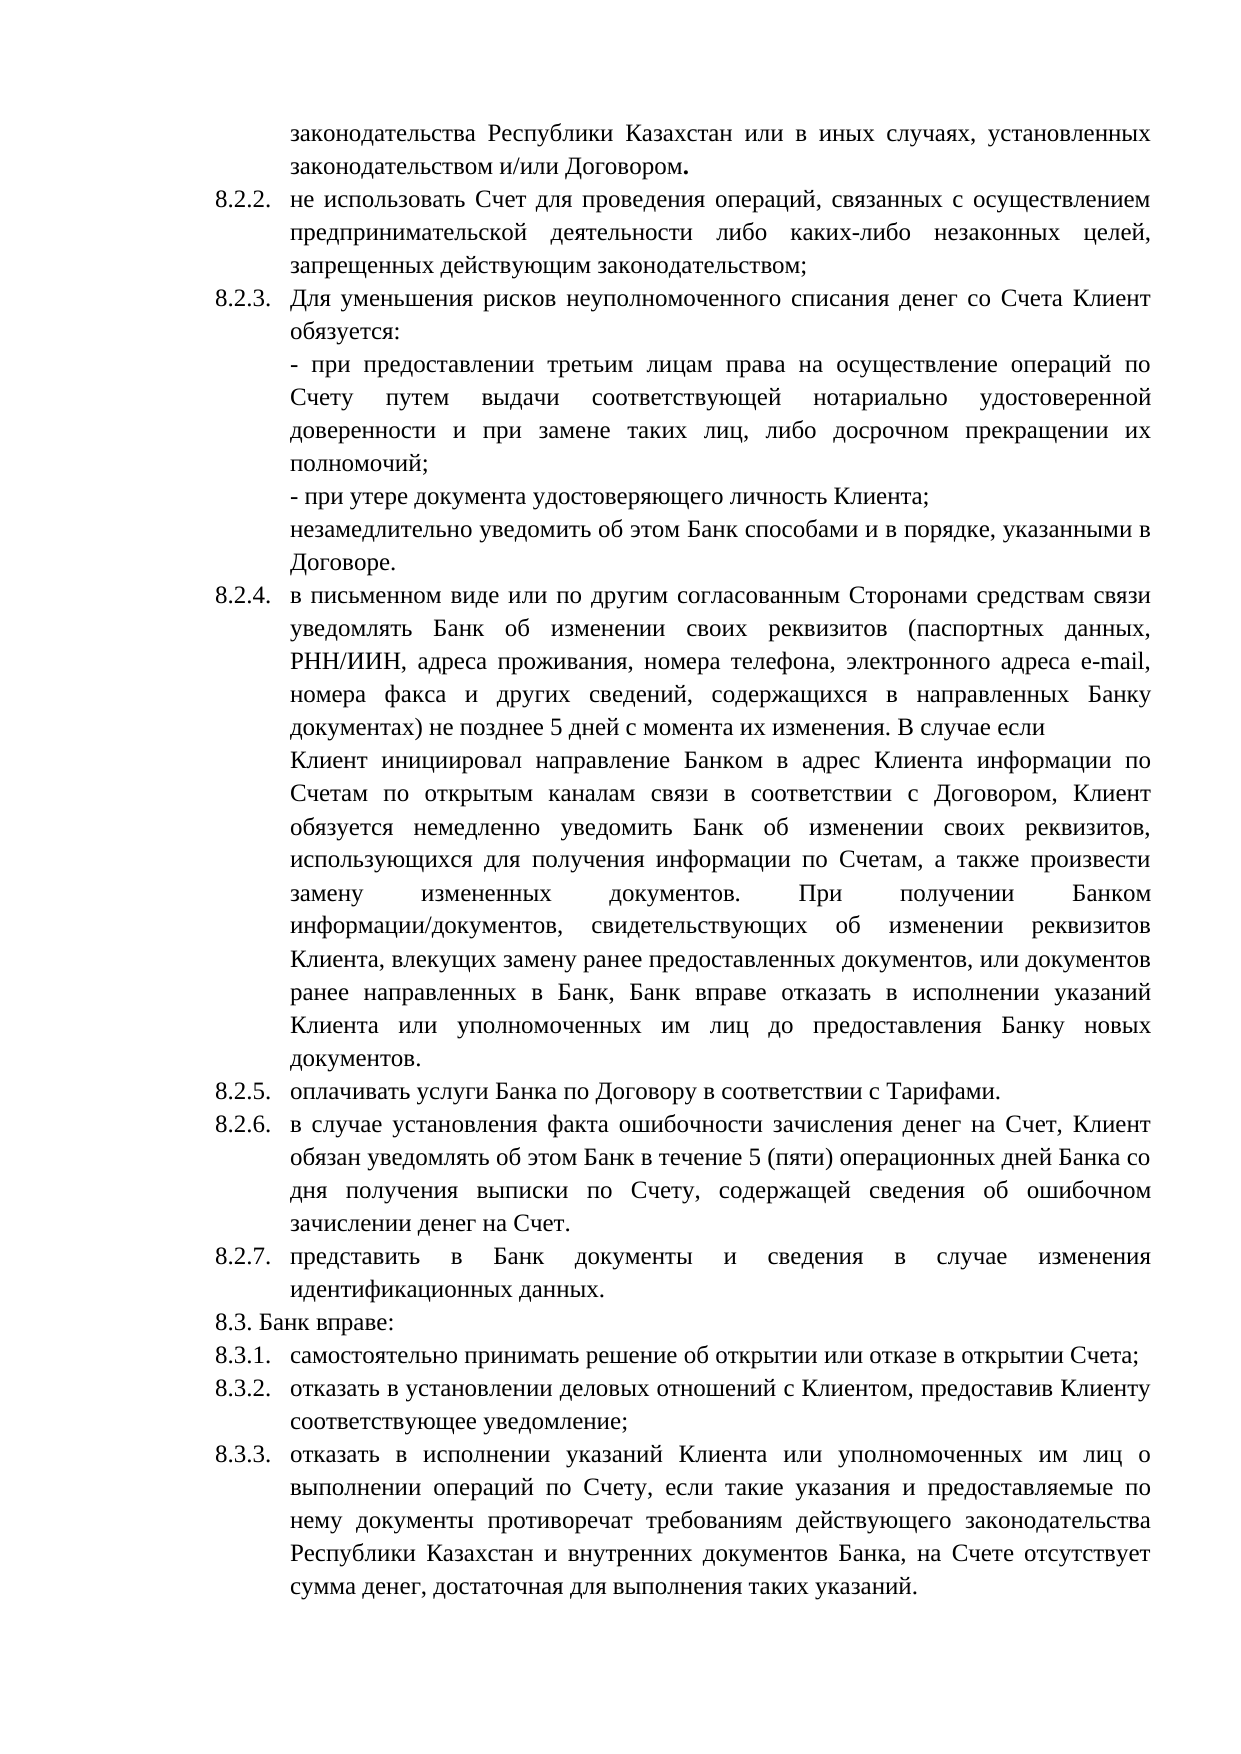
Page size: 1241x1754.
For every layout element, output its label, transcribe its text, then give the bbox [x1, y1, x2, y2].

list оплачивать услуги Банка по Договору в соответствии с Тарифами. [215, 1076, 1152, 1104]
list отказать в установлении деловых отношений с Клиентом, предоставив Клиенту соответствующее уведомление; [215, 1373, 1152, 1435]
list отказать в исполнении указаний Клиента или уполномоченных им лиц о выполнении операций по Счету, если такие указания и предоставляемые по нему документы противоречат требованиям действующего законодательства Республики Казахстан и внутренних документов Банка, на Счете отсутствует сумма денег, достаточная для выполнения таких указаний. [215, 1439, 1152, 1600]
list в письменном виде или по другим согласованным Сторонами средствам связи уведомлять Банк об изменении своих реквизитов (паспортных данных, РНН/ИИН, адреса проживания, номера телефона, электронного адреса e-mail, номера факса и других сведений, содержащихся в направленных Банку документах) не позднее 5 дней с момента их изменения. В случае если [215, 580, 1152, 741]
list не использовать Счет для проведения операций, связанных с осуществлением предпринимательской деятельности либо каких-либо незаконных целей, запрещенных действующим законодательством; [215, 184, 1152, 279]
list Клиент инициировал направление Банком в адрес Клиента информации по Счетам по открытым каналам связи в соответствии с Договором, Клиент обязуется немедленно уведомить Банк об изменении своих реквизитов, использующихся для получения информации по Счетам, а также произвести замену измененных документов. При получении Банком информации/документов, свидетельствующих об изменении реквизитов Клиента, влекущих замену ранее предоставленных документов, или документов ранее направленных в Банк, Банк вправе отказать в исполнении указаний Клиента или уполномоченных им лиц до предоставления Банку новых документов. [290, 746, 1152, 1071]
list - при предоставлении третьим лицам права на осуществление операций по Счету путем выдачи соответствующей нотариально удостоверенной доверенности и при замене таких лиц, либо досрочном прекращении их полномочий; [290, 349, 1152, 477]
list в случае установления факта ошибочности зачисления денег на Счет, Клиент обязан уведомлять об этом Банк в течение 5 (пяти) операционных дней Банка со дня получения выписки по Счету, содержащей сведения об ошибочном зачислении денег на Счет. [215, 1109, 1152, 1237]
list Для уменьшения рисков неуполномоченного списания денег со Счета Клиент обязуется: [215, 283, 1152, 345]
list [290, 118, 1152, 180]
list представить в Банк документы и сведения в случае изменения идентификационных данных. [215, 1241, 1152, 1303]
list самостоятельно принимать решение об открытии или отказе в открытии Счета; [215, 1340, 1152, 1369]
list незамедлительно уведомить об этом Банк способами и в порядке, указанными в Договоре. [290, 514, 1152, 576]
list Банк вправе: [215, 1307, 1152, 1336]
list - при утере документа удостоверяющего личность Клиента; [290, 481, 1152, 510]
